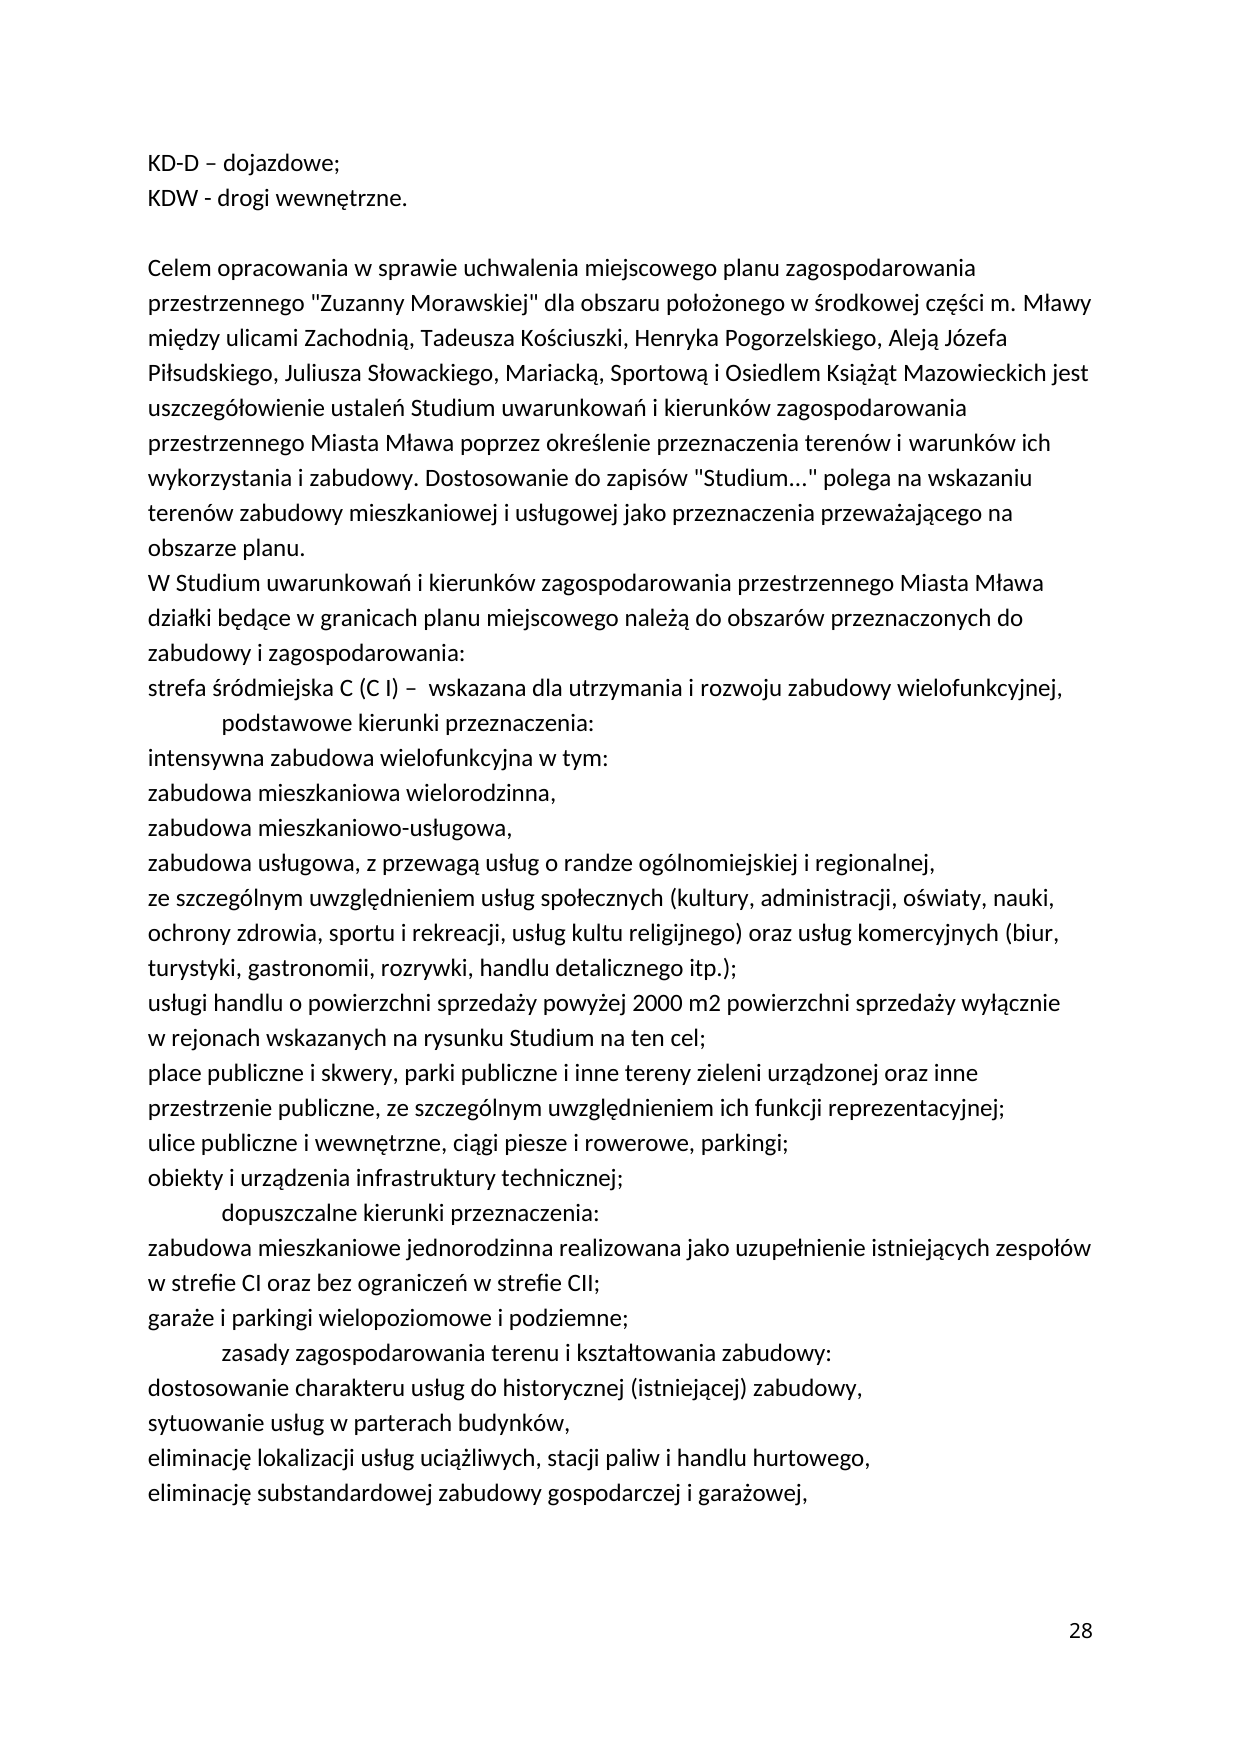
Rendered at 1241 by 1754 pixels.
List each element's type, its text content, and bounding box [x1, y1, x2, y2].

text strefa śródmiejska C (C I) – wskazana dla utrzymania i rozwoju zabudowy wielofunkcyjnej, [148, 673, 1093, 703]
text zabudowa mieszkaniowe jednorodzinna realizowana jako uzupełnienie istniejących zespołów w strefie CI oraz bez ograniczeń w strefie CII; [148, 1233, 1093, 1298]
text KDW - drogi wewnętrzne. [148, 183, 1093, 213]
text zasady zagospodarowania terenu i kształtowania zabudowy: [148, 1338, 1093, 1368]
text zabudowa mieszkaniowo-usługowa, [148, 813, 1093, 843]
text place publiczne i skwery, parki publiczne i inne tereny zieleni urządzonej oraz inne przestrzenie publiczne, ze szczególnym uwzględnieniem ich funkcji reprezentacyjnej; [148, 1058, 1093, 1123]
text W Studium uwarunkowań i kierunków zagospodarowania przestrzennego Miasta Mława działki będące w granicach planu miejscowego należą do obszarów przeznaczonych do zabudowy i zagospodarowania: [148, 568, 1093, 668]
text garaże i parkingi wielopoziomowe i podziemne; [148, 1303, 1093, 1333]
text obiekty i urządzenia infrastruktury technicznej; [148, 1163, 1093, 1193]
text KD-D – dojazdowe; [148, 148, 1093, 178]
text zabudowa usługowa, z przewagą usług o randze ogólnomiejskiej i regionalnej, ze szczególnym uwzględnieniem usług społecznych (kultury, administracji, oświaty, nauki, ochrony zdrowia, sportu i rekreacji, usług kultu religijnego) oraz usług komercyjnych (biur, turystyki, gastronomii, rozrywki, handlu detalicznego itp.); [148, 848, 1093, 983]
text dopuszczalne kierunki przeznaczenia: [148, 1198, 1093, 1228]
text zabudowa mieszkaniowa wielorodzinna, [148, 778, 1093, 808]
text podstawowe kierunki przeznaczenia: [148, 708, 1093, 738]
text intensywna zabudowa wielofunkcyjna w tym: [148, 743, 1093, 773]
text dostosowanie charakteru usług do historycznej (istniejącej) zabudowy, [148, 1373, 1093, 1403]
text eliminację substandardowej zabudowy gospodarczej i garażowej, [148, 1478, 1093, 1508]
text sytuowanie usług w parterach budynków, [148, 1408, 1093, 1438]
text ulice publiczne i wewnętrzne, ciągi piesze i rowerowe, parkingi; [148, 1128, 1093, 1158]
text eliminację lokalizacji usług uciążliwych, stacji paliw i handlu hurtowego, [148, 1443, 1093, 1473]
text usługi handlu o powierzchni sprzedaży powyżej 2000 m2 powierzchni sprzedaży wyłącznie w rejonach wskazanych na rysunku Studium na ten cel; [148, 988, 1093, 1053]
text Celem opracowania w sprawie uchwalenia miejscowego planu zagospodarowania przestrzennego "Zuzanny Morawskiej" dla obszaru położonego w środkowej części m. Mławy między ulicami Zachodnią, Tadeusza Kościuszki, Henryka Pogorzelskiego, Aleją Józefa Piłsudskiego, Juliusza Słowackiego, Mariacką, Sportową i Osiedlem Książąt Mazowieckich jest uszczegółowienie ustaleń Studium uwarunkowań i kierunków zagospodarowania przestrzennego Miasta Mława poprzez określenie przeznaczenia terenów i warunków ich wykorzystania i zabudowy. Dostosowanie do zapisów "Studium..." polega na wskazaniu terenów zabudowy mieszkaniowej i usługowej jako przeznaczenia przeważającego na obszarze planu. [148, 253, 1093, 563]
